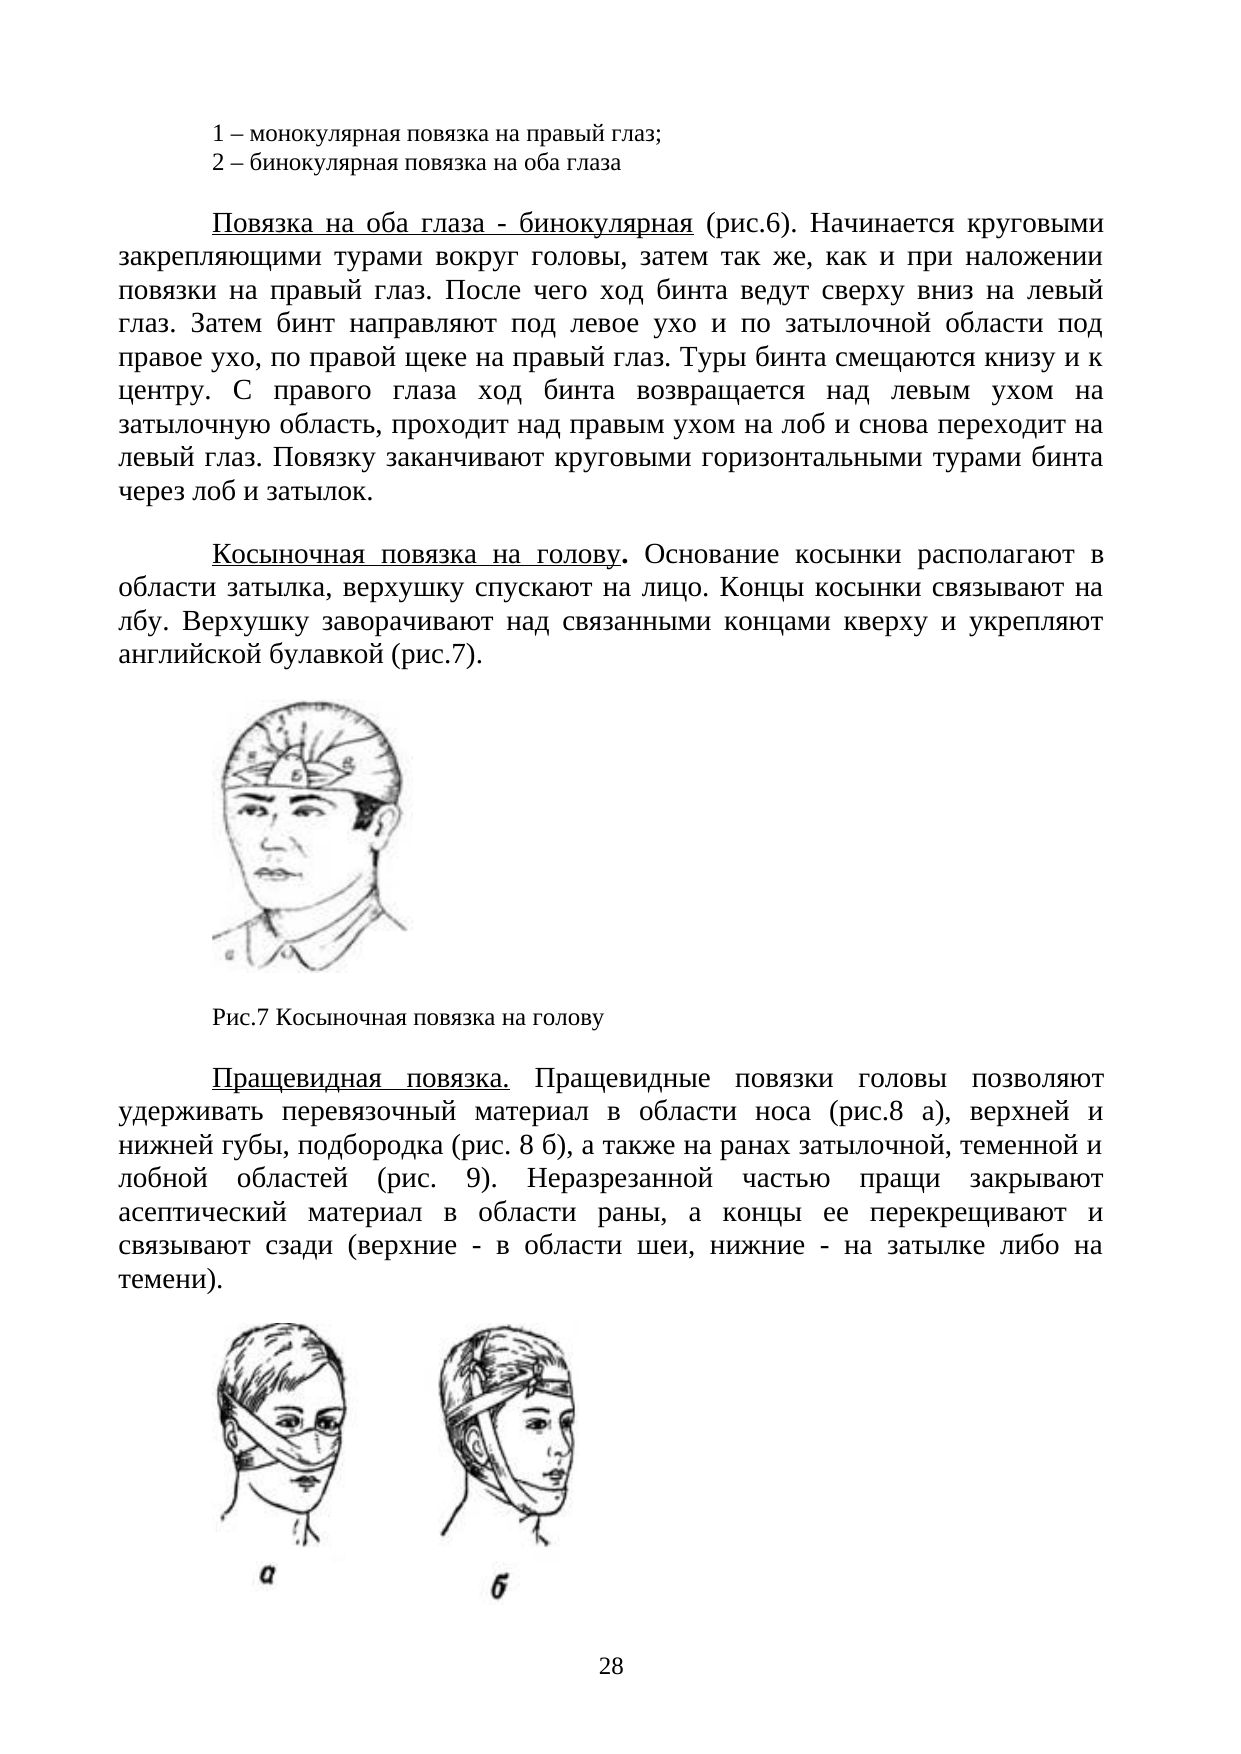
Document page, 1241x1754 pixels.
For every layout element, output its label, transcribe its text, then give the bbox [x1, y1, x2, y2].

text 2 – бинокулярная повязка на оба глаза [118, 147, 1104, 176]
text Пращевидная повязка. Пращевидные повязки головы позволяют удерживать перевязочный материал в области носа (рис.8 а), верхней и нижней губы, подбородка (рис. 8 б), а также на ранах затылочной, теменной и лобной областей (рис. 9). Неразрезанной частью пращи закрывают асептический материал в области раны, а концы ее перекрещивают и связывают сзади (верхние - в области шеи, нижние - на затылке либо на темени). [118, 1060, 1104, 1294]
text Косыночная повязка на голову. Основание косынки располагают в области затылка, верхушку спускают на лицо. Концы косынки связывают на лбу. Верхушку заворачивают над связанными концами кверху и укрепляют английской булавкой (рис.7). [118, 536, 1104, 670]
text Повязка на оба глаза - бинокулярная (рис.6). Начинается круговыми закрепляющими турами вокруг головы, затем так же, как и при наложении повязки на правый глаз. После чего ход бинта ведут сверху вниз на левый глаз. Затем бинт направляют под левое ухо и по затылочной области под правое ухо, по правой щеке на правый глаз. Туры бинта смещаются книзу и к центру. С правого глаза ход бинта возвращается над левым ухом на затылочную область, проходит над правым ухом на лоб и снова переходит на левый глаз. Повязку заканчивают круговыми горизонтальными турами бинта через лоб и затылок. [118, 205, 1104, 507]
picture [211, 1323, 579, 1605]
text Рис.7 Косыночная повязка на голову [118, 1002, 1104, 1031]
picture [211, 699, 414, 973]
text 1 – монокулярная повязка на правый глаз; [118, 118, 1104, 147]
